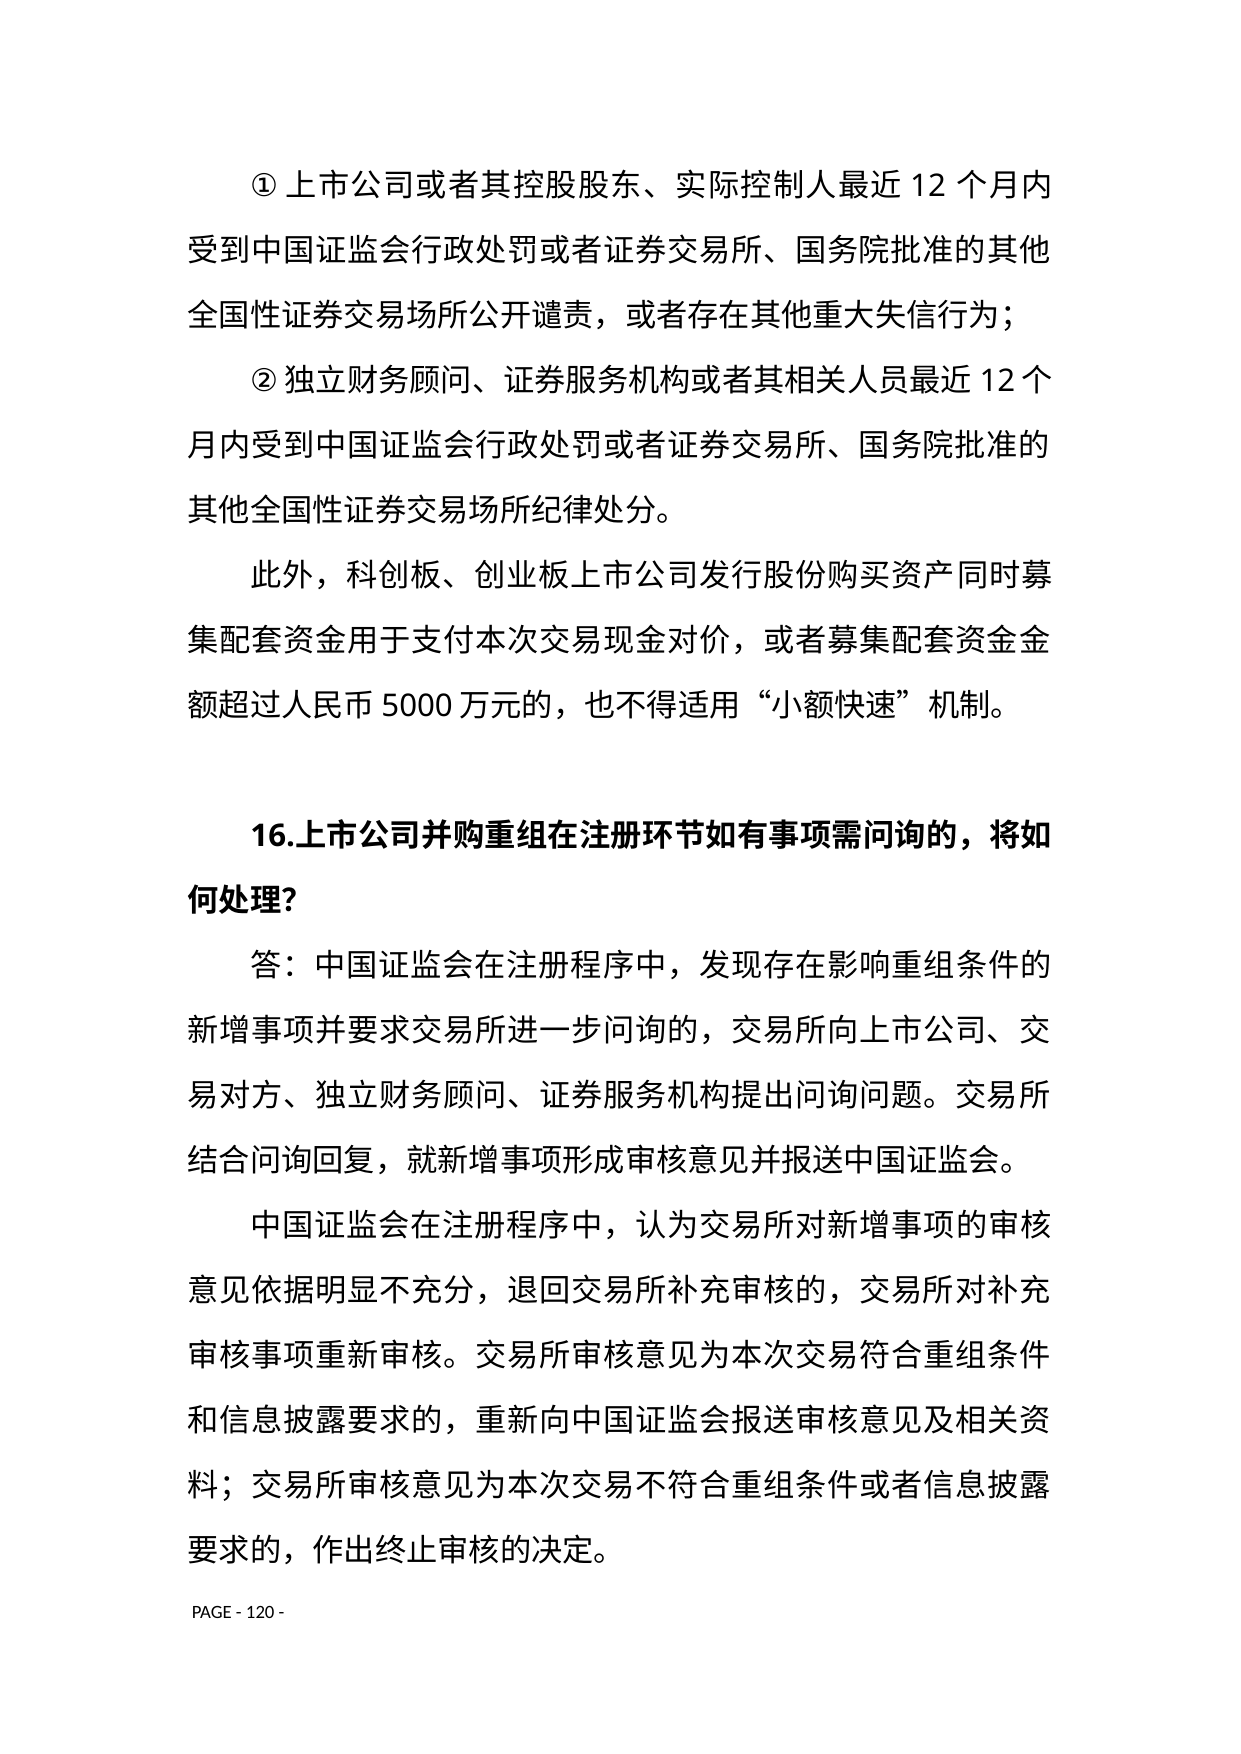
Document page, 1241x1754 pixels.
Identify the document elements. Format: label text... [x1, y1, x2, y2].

text 答：中国证监会在注册程序中，发现存在影响重组条件的新增事项并要求交易所进一步问询的，交易所向上市公司、交易对方、独立财务顾问、证券服务机构提出问询问题。交易所结合问询回复，就新增事项形成审核意见并报送中国证监会。 [187, 930, 1053, 1190]
text 此外，科创板、创业板上市公司发行股份购买资产同时募集配套资金用于支付本次交易现金对价，或者募集配套资金金额超过人民币5000万元的，也不得适用“小额快速”机制。 [187, 540, 1053, 735]
text 16.上市公司并购重组在注册环节如有事项需问询的，将如何处理？ [187, 800, 1053, 930]
text ①上市公司或者其控股股东、实际控制人最近12 个月内受到中国证监会行政处罚或者证券交易所、国务院批准的其他全国性证券交易场所公开谴责，或者存在其他重大失信行为； [187, 150, 1053, 345]
text ②独立财务顾问、证券服务机构或者其相关人员最近12个月内受到中国证监会行政处罚或者证券交易所、国务院批准的其他全国性证券交易场所纪律处分。 [187, 345, 1053, 540]
text 中国证监会在注册程序中，认为交易所对新增事项的审核意见依据明显不充分，退回交易所补充审核的，交易所对补充审核事项重新审核。交易所审核意见为本次交易符合重组条件和信息披露要求的，重新向中国证监会报送审核意见及相关资料；交易所审核意见为本次交易不符合重组条件或者信息披露要求的，作出终止审核的决定。 [187, 1190, 1053, 1580]
